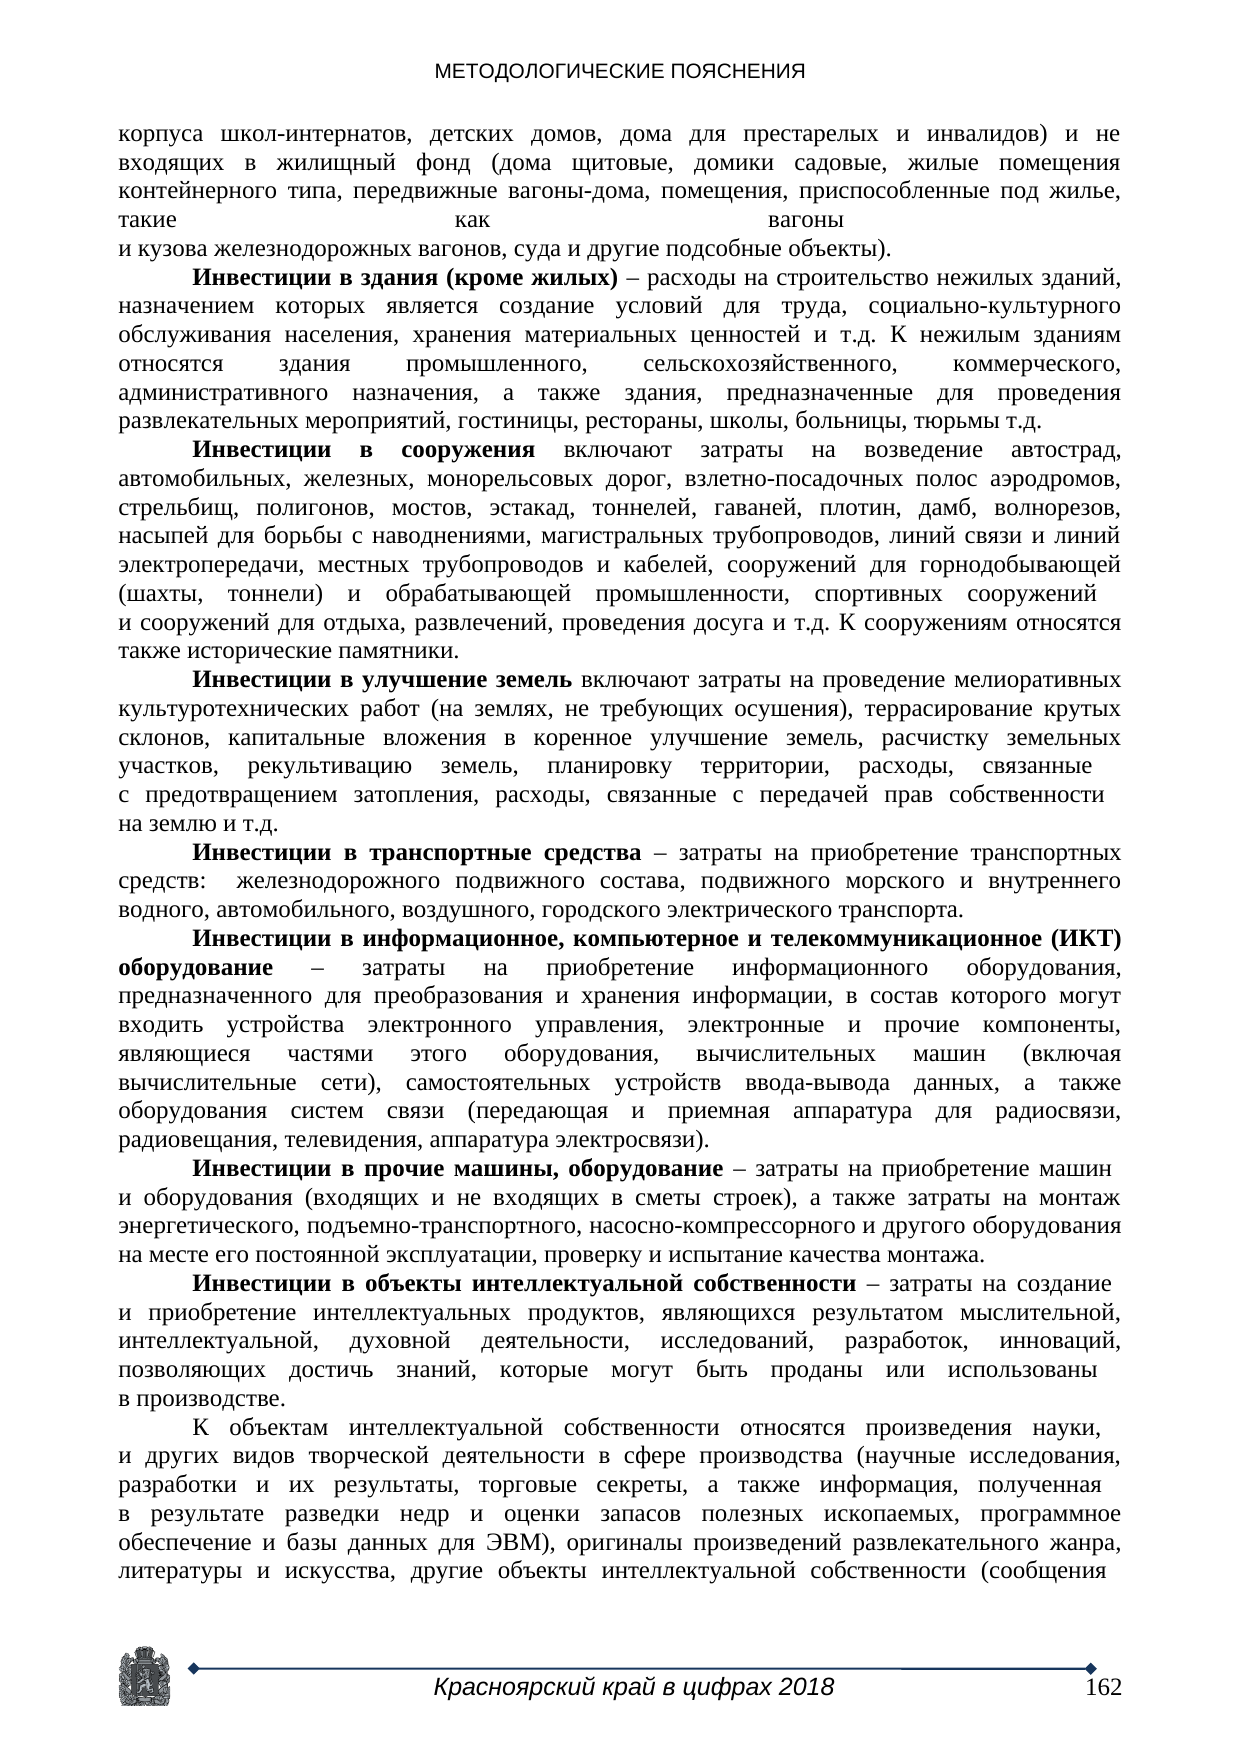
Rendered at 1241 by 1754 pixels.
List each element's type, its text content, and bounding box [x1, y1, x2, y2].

text Инвестиции в здания (кроме жилых) – расходы на строительство нежилых зданий, назначением которых является создание условий для труда, социально-культурного обслуживания населения, хранения материальных ценностей и т.д. К нежилым зданиям относятся здания промышленного, сельскохозяйственного, коммерческого, административного назначения, а также здания, предназначенные для проведения развлекательных мероприятий, гостиницы, рестораны, школы, больницы, тюрьмы т.д. [118, 262, 1122, 434]
text Инвестиции в информационное, компьютерное и телекоммуникационное (ИКТ) оборудование – затраты на приобретение информационного оборудования, предназначенного для преобразования и хранения информации, в состав которого могут входить устройства электронного управления, электронные и прочие компоненты, являющиеся частями этого оборудования, вычислительных машин (включая вычислительные сети), самостоятельных устройств ввода-вывода данных, а также оборудования систем связи (передающая и приемная аппаратура для радиосвязи, радиовещания, телевидения, аппаратура электросвязи). [118, 923, 1122, 1153]
text Инвестиции в объекты интеллектуальной собственности – затраты на создание и приобретение интеллектуальных продуктов, являющихся результатом мыслительной, интеллектуальной, духовной деятельности, исследований, разработок, инноваций, позволяющих достичь знаний, которые могут быть проданы или использованы в производстве. [118, 1268, 1122, 1412]
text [118, 118, 1122, 262]
text Инвестиции в улучшение земель включают затраты на проведение мелиоративных культуротехнических работ (на землях, не требующих осушения), террасирование крутых склонов, капитальные вложения в коренное улучшение земель, расчистку земельных участков, рекультивацию земель, планировку территории, расходы, связанные с предотвращением затопления, расходы, связанные с передачей прав собственности на землю и т.д. [118, 664, 1122, 837]
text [118, 1412, 1122, 1584]
text Инвестиции в прочие машины, оборудование – затраты на приобретение машин и оборудования (входящих и не входящих в сметы строек), а также затраты на монтаж энергетического, подъемно-транспортного, насосно-компрессорного и другого оборудования на месте его постоянной эксплуатации, проверку и испытание качества монтажа. [118, 1153, 1122, 1268]
text Инвестиции в транспортные средства – затраты на приобретение транспортных средств: железнодорожного подвижного состава, подвижного морского и внутреннего водного, автомобильного, воздушного, городского электрического транспорта. [118, 837, 1122, 923]
text Инвестиции в сооружения включают затраты на возведение автострад, автомобильных, железных, монорельсовых дорог, взлетно-посадочных полос аэродромов, стрельбищ, полигонов, мостов, эстакад, тоннелей, гаваней, плотин, дамб, волнорезов, насыпей для борьбы с наводнениями, магистральных трубопроводов, линий связи и линий электропередачи, местных трубопроводов и кабелей, сооружений для горнодобывающей (шахты, тоннели) и обрабатывающей промышленности, спортивных сооружений и сооружений для отдыха, развлечений, проведения досуга и т.д. К сооружениям относятся также исторические памятники. [118, 434, 1122, 664]
